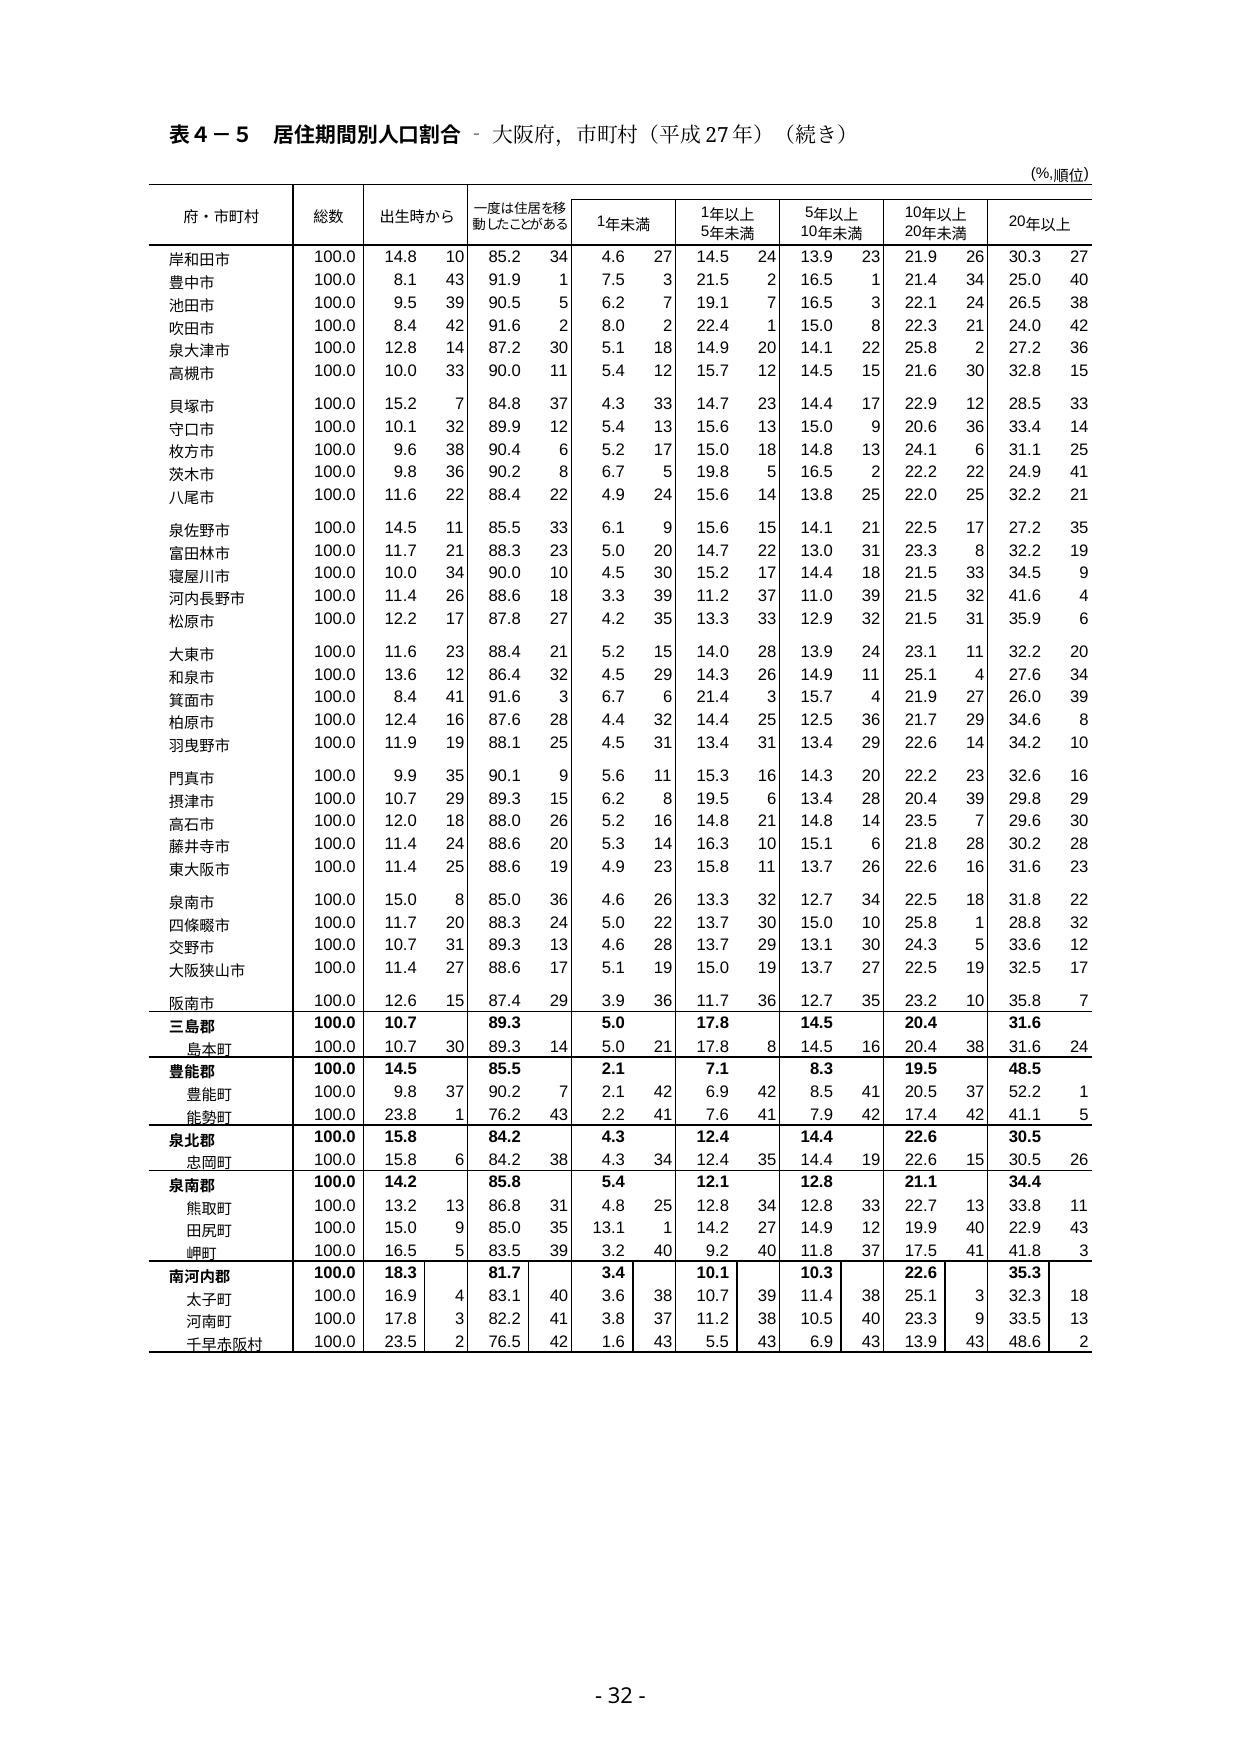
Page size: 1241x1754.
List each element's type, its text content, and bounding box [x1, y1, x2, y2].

text 表４－５ 居住期間別人口割合 ‐ 大阪府，市町村（平成27年）（続き） [169, 118, 1092, 148]
